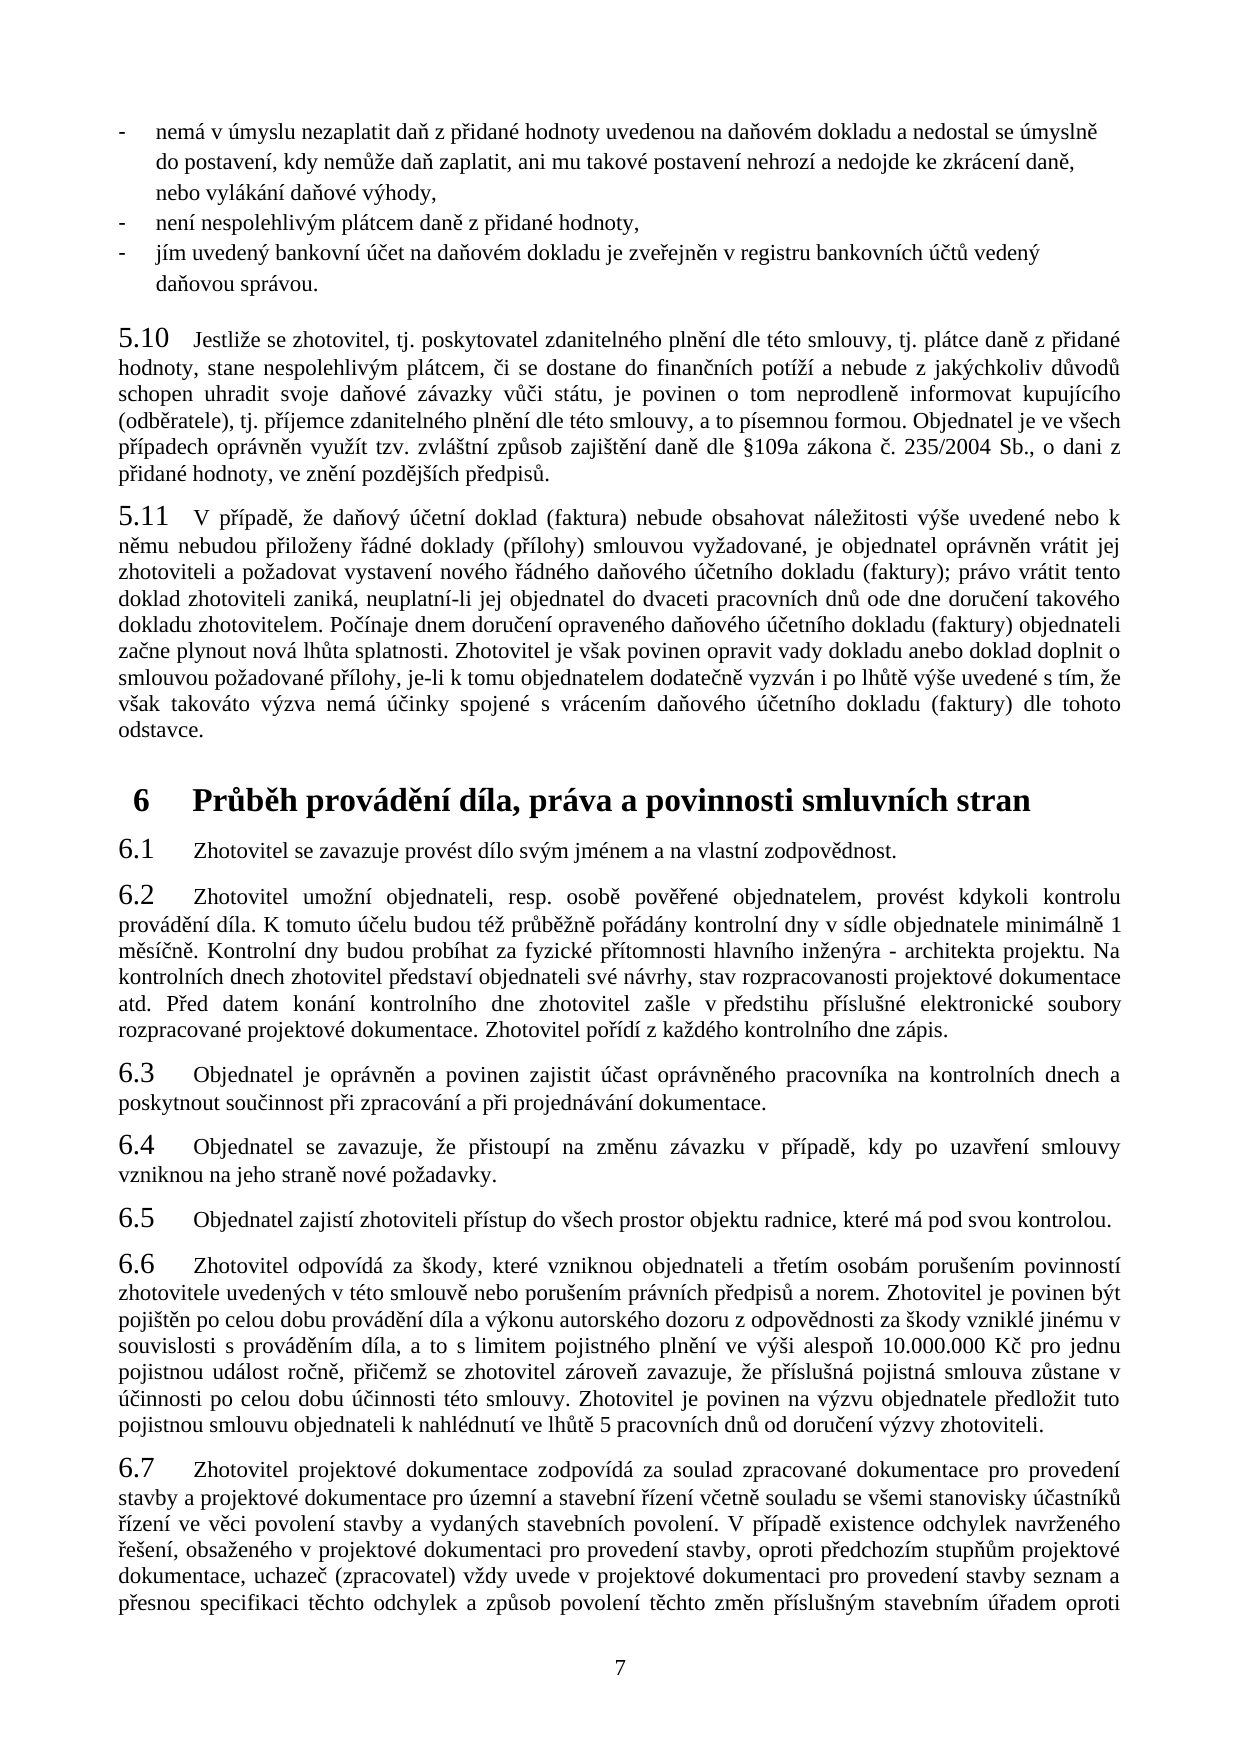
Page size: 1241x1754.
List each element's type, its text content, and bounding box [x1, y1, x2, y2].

list nemá v úmyslu nezaplatit daň z přidané hodnoty uvedenou na daňovém dokladu a nedostal se úmyslně do postavení, kdy nemůže daň zaplatit, ani mu takové postavení nehrozí a nedojde ke zkrácení daně, nebo vylákání daňové výhody, [118, 118, 1122, 205]
subtitle Objednatel zajistí zhotoviteli přístup do všech prostor objektu radnice, které má pod svou kontrolou. [118, 1200, 1122, 1233]
list jím uvedený bankovní účet na daňovém dokladu je zveřejněn v registru bankovních účtů vedený daňovou správou. [118, 239, 1122, 296]
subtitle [118, 1450, 1122, 1615]
list není nespolehlivým plátcem daně z přidané hodnoty, [118, 209, 1122, 235]
subtitle V případě, že daňový účetní doklad (faktura) nebude obsahovat náležitosti výše uvedené nebo k němu nebudou přiloženy řádné doklady (přílohy) smlouvou vyžadované, je objednatel oprávněn vrátit jej zhotoviteli a požadovat vystavení nového řádného daňového účetního dokladu (faktury); právo vrátit tento doklad zhotoviteli zaniká, neuplatní-li jej objednatel do dvaceti pracovních dnů ode dne doručení takového dokladu zhotovitelem. Počínaje dnem doručení opraveného daňového účetního dokladu (faktury) objednateli začne plynout nová lhůta splatnosti. Zhotovitel je však povinen opravit vady dokladu anebo doklad doplnit o smlouvou požadované přílohy, je-li k tomu objednatelem dodatečně vyzván i po lhůtě výše uvedené s tím, že však takováto výzva nemá účinky spojené s vrácením daňového účetního dokladu (faktury) dle tohoto odstavce. [118, 498, 1122, 743]
subtitle Zhotovitel odpovídá za škody, které vzniknou objednateli a třetím osobám porušením povinností zhotovitele uvedených v této smlouvě nebo porušením právních předpisů a norem. Zhotovitel je povinen být pojištěn po celou dobu provádění díla a výkonu autorského dozoru z odpovědnosti za škody vzniklé jinému v souvislosti s prováděním díla, a to s limitem pojistného plnění ve výši alespoň 10.000.000 Kč pro jednu pojistnou událost ročně, přičemž se zhotovitel zároveň zavazuje, že příslušná pojistná smlouva zůstane v účinnosti po celou dobu účinnosti této smlouvy. Zhotovitel je povinen na výzvu objednatele předložit tuto pojistnou smlouvu objednateli k nahlédnutí ve lhůtě 5 pracovních dnů od doručení výzvy zhotoviteli. [118, 1246, 1122, 1437]
subtitle Objednatel je oprávněn a povinen zajistit účast oprávněného pracovníka na kontrolních dnech a poskytnout součinnost při zpracování a při projednávání dokumentace. [118, 1055, 1122, 1115]
subtitle Objednatel se zavazuje, že přistoupí na změnu závazku v případě, kdy po uzavření smlouvy vzniknou na jeho straně nové požadavky. [118, 1127, 1122, 1187]
subtitle Zhotovitel se zavazuje provést dílo svým jménem a na vlastní zodpovědnost. [118, 831, 1122, 865]
subtitle Zhotovitel umožní objednateli, resp. osobě pověřené objednatelem, provést kdykoli kontrolu provádění díla. K tomuto účelu budou též průběžně pořádány kontrolní dny v sídle objednatele minimálně 1 měsíčně. Kontrolní dny budou probíhat za fyzické přítomnosti hlavního inženýra - architekta projektu. Na kontrolních dnech zhotovitel představí objednateli své návrhy, stav rozpracovanosti projektové dokumentace atd. Před datem konání kontrolního dne zhotovitel zašle v předstihu příslušné elektronické soubory rozpracované projektové dokumentace. Zhotovitel pořídí z každého kontrolního dne zápis. [118, 877, 1122, 1042]
subtitle Průběh provádění díla, práva a povinnosti smluvních stran [133, 780, 1122, 819]
subtitle Jestliže se zhotovitel, tj. poskytovatel zdanitelného plnění dle této smlouvy, tj. plátce daně z přidané hodnoty, stane nespolehlivým plátcem, či se dostane do finančních potíží a nebude z jakýchkoliv důvodů schopen uhradit svoje daňové závazky vůči státu, je povinen o tom neprodleně informovat kupujícího (odběratele), tj. příjemce zdanitelného plnění dle této smlouvy, a to písemnou formou. Objednatel je ve všech případech oprávněn využít tzv. zvláštní způsob zajištění daně dle §109a zákona č. 235/2004 Sb., o dani z přidané hodnoty, ve znění pozdějších předpisů. [118, 321, 1122, 486]
